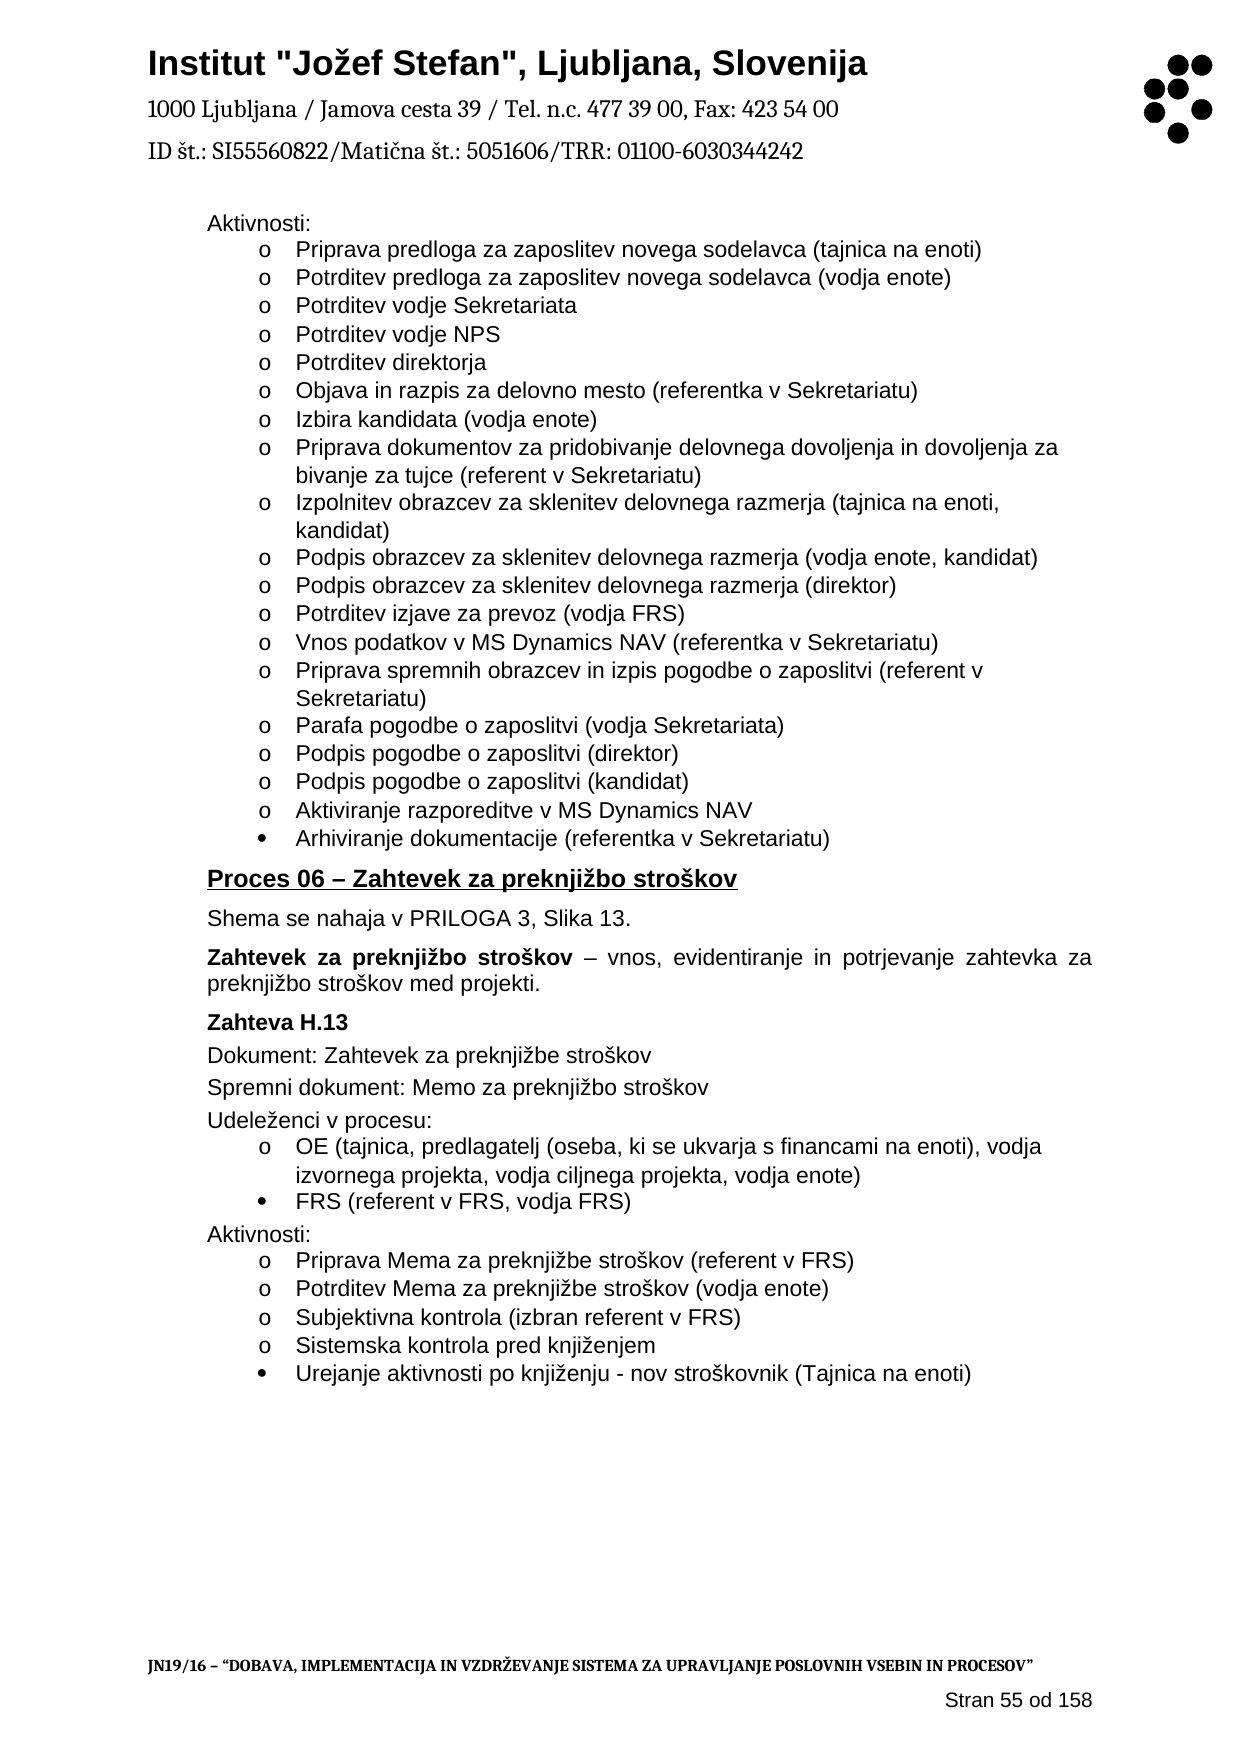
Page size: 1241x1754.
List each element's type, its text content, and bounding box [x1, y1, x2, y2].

text Zahteva H.13 [207, 1009, 1092, 1035]
text Objava in razpis za delovno mesto (referentka v Sekretariatu) [258, 377, 1092, 406]
text Priprava dokumentov za pridobivanje delovnega dovoljenja in dovoljenja za bivanje za tujce (referent v Sekretariatu) [258, 434, 1092, 489]
text Urejanje aktivnosti po knjiženju - nov stroškovnik (Tajnica na enoti) [258, 1360, 1092, 1387]
text Arhiviranje dokumentacije (referentka v Sekretariatu) [258, 825, 1092, 851]
text Potrditev vodje Sekretariata [258, 292, 1092, 321]
text Podpis pogodbe o zaposlitvi (direktor) [258, 740, 1092, 768]
text Podpis obrazcev za sklenitev delovnega razmerja (direktor) [258, 572, 1092, 600]
text Aktiviranje razporeditve v MS Dynamics NAV [258, 797, 1092, 825]
text Izbira kandidata (vodja enote) [258, 406, 1092, 434]
text Podpis obrazcev za sklenitev delovnega razmerja (vodja enote, kandidat) [258, 543, 1092, 572]
text FRS (referent v FRS, vodja FRS) [258, 1188, 1092, 1214]
text Potrditev direktorja [258, 349, 1092, 377]
text Aktivnosti: [207, 1221, 1092, 1247]
text Zahtevek za preknjižbo stroškov – vnos, evidentiranje in potrjevanje zahtevka za preknjižbo stroškov med projekti. [207, 944, 1092, 997]
text Potrditev vodje NPS [258, 321, 1092, 349]
text Proces 06 – Zahtevek za preknjižbo stroškov [207, 864, 1092, 892]
text Aktivnosti: [207, 209, 1092, 236]
text Podpis pogodbe o zaposlitvi (kandidat) [258, 768, 1092, 797]
text Spremni dokument: Memo za preknjižbo stroškov [207, 1074, 1092, 1101]
text Priprava Mema za preknjižbe stroškov (referent v FRS) [258, 1247, 1092, 1275]
text Subjektivna kontrola (izbran referent v FRS) [258, 1303, 1092, 1332]
text Potrditev predloga za zaposlitev novega sodelavca (vodja enote) [258, 264, 1092, 292]
text Parafa pogodbe o zaposlitvi (vodja Sekretariata) [258, 712, 1092, 740]
text Potrditev izjave za prevoz (vodja FRS) [258, 600, 1092, 628]
text Sistemska kontrola pred knjiženjem [258, 1332, 1092, 1360]
text OE (tajnica, predlagatelj (oseba, ki se ukvarja s financami na enoti), vodja izvornega projekta, vodja ciljnega projekta, vodja enote) [258, 1133, 1092, 1188]
text Priprava predloga za zaposlitev novega sodelavca (tajnica na enoti) [258, 236, 1092, 264]
text Izpolnitev obrazcev za sklenitev delovnega razmerja (tajnica na enoti, kandidat) [258, 489, 1092, 543]
text Dokument: Zahtevek za preknjižbe stroškov [207, 1042, 1092, 1068]
text Potrditev Mema za preknjižbe stroškov (vodja enote) [258, 1275, 1092, 1303]
text Vnos podatkov v MS Dynamics NAV (referentka v Sekretariatu) [258, 628, 1092, 657]
text Priprava spremnih obrazcev in izpis pogodbe o zaposlitvi (referent v Sekretariatu) [258, 657, 1092, 712]
text Udeleženci v procesu: [207, 1107, 1092, 1133]
text Shema se nahaja v PRILOGA 3, Slika 13. [207, 905, 1092, 931]
